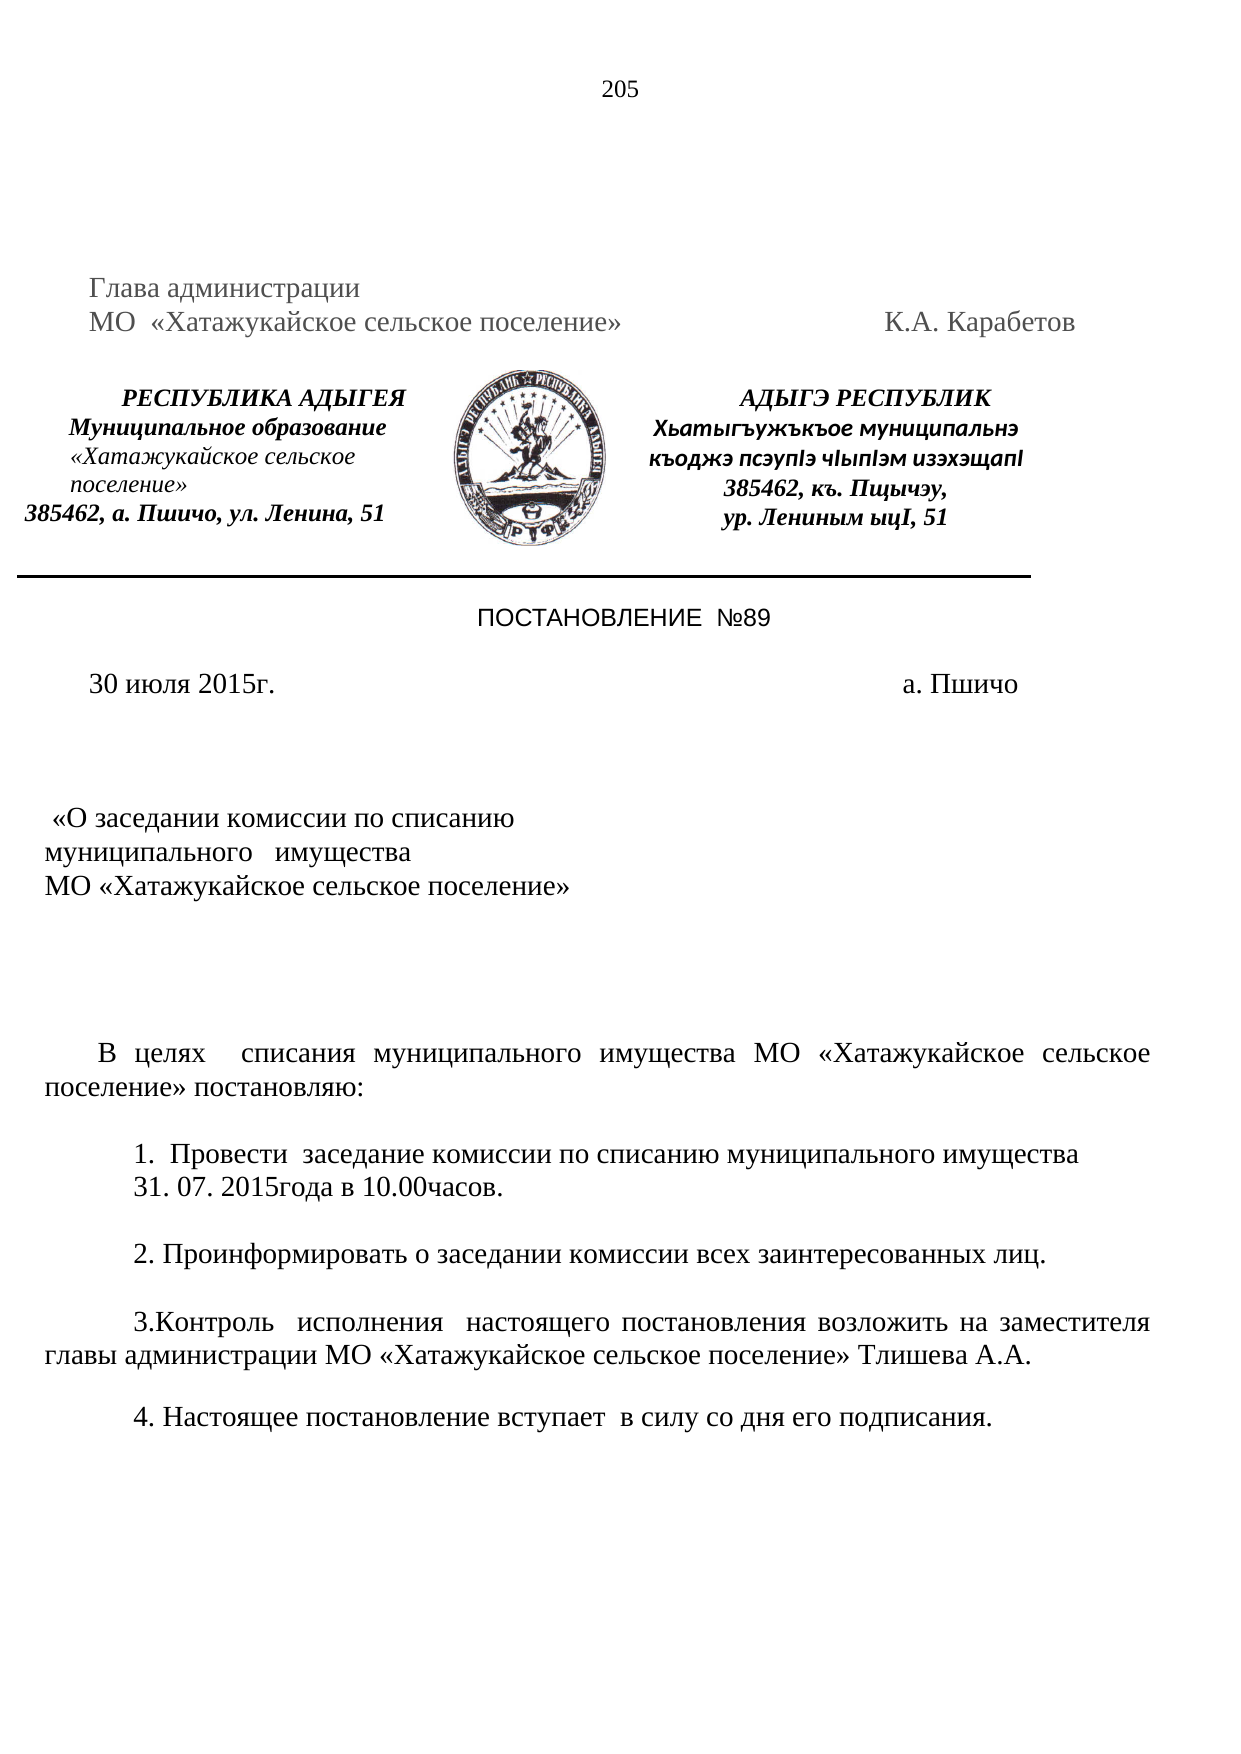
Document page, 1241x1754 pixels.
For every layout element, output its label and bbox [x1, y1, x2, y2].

picture [452, 370, 608, 546]
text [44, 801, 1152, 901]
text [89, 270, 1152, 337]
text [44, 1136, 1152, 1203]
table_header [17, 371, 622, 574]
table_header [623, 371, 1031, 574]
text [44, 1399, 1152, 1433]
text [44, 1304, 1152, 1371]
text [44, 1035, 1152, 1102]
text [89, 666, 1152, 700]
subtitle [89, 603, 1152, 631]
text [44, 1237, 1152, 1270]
